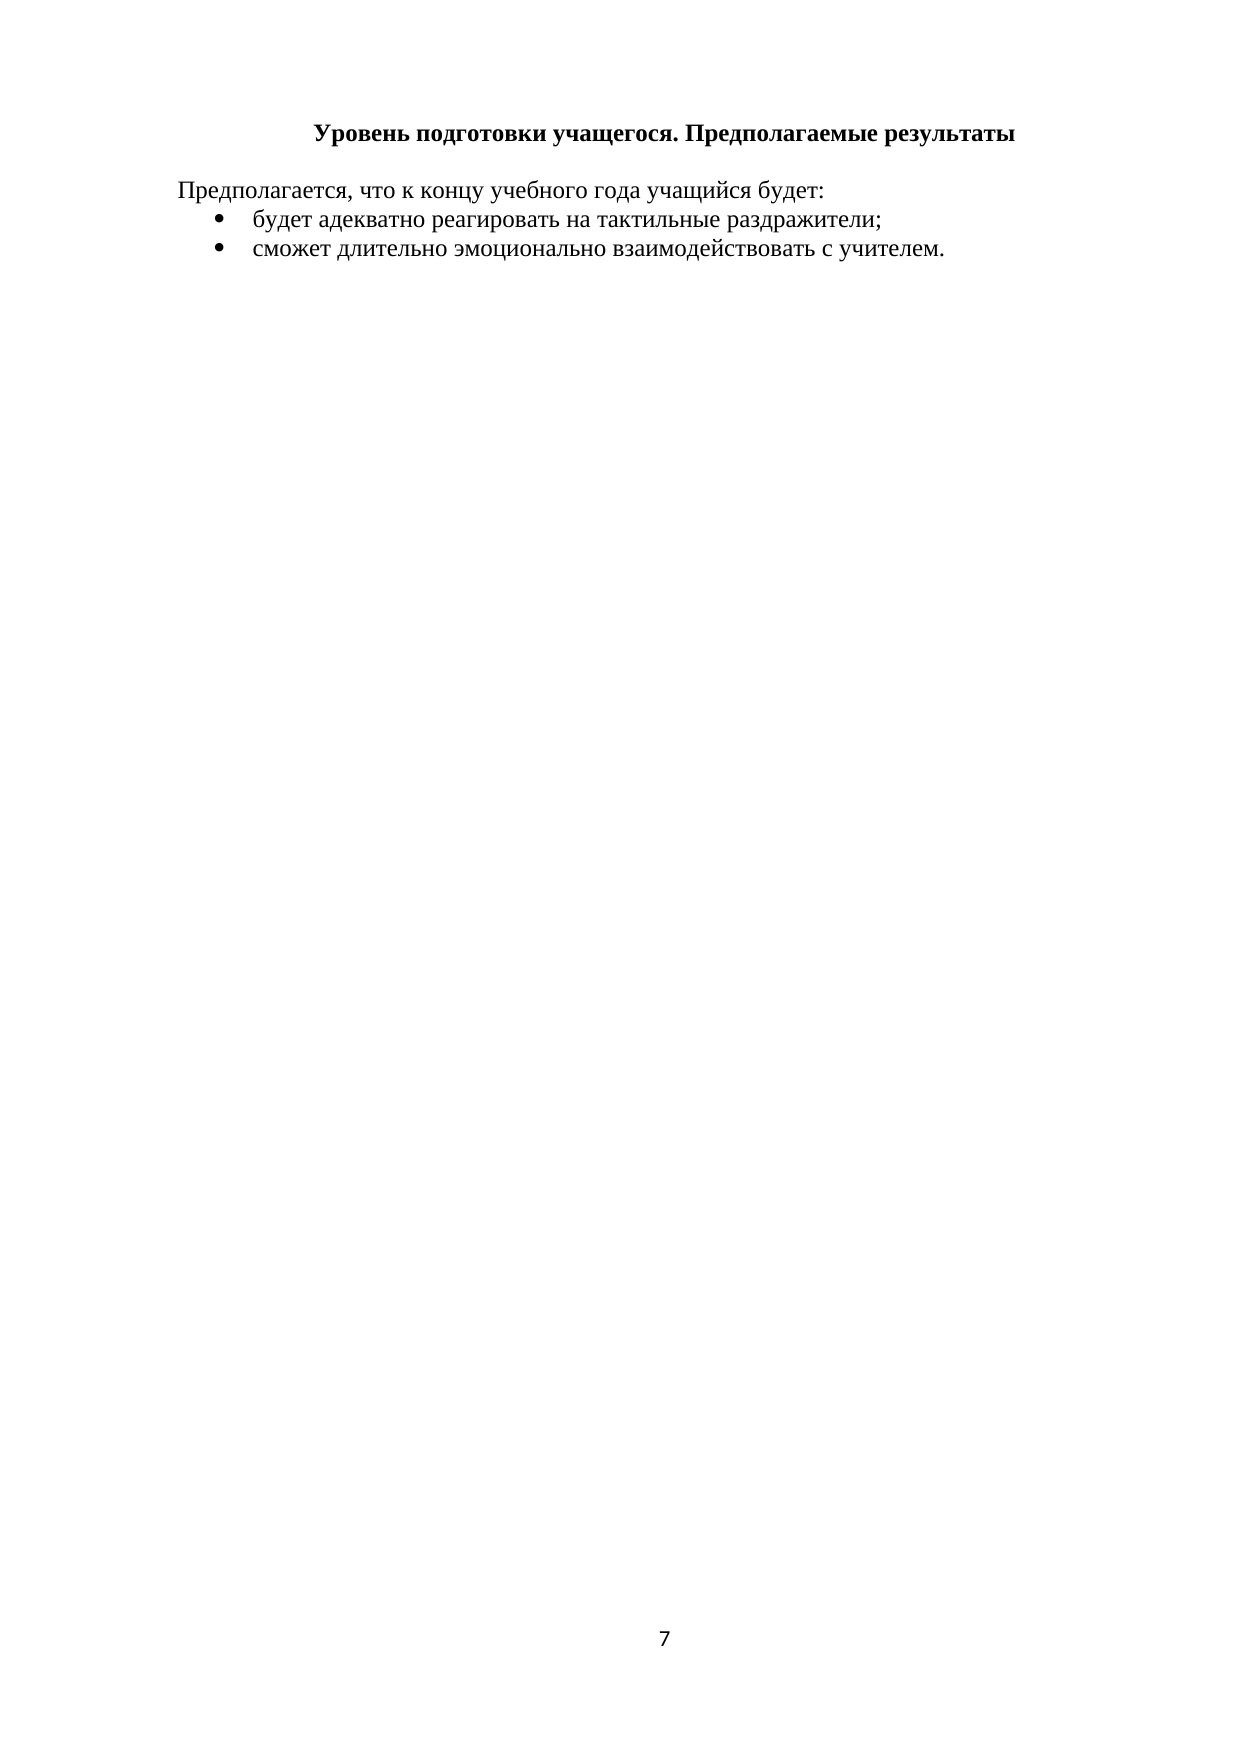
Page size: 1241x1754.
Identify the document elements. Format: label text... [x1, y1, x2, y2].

text Предполагается, что к концу учебного года учащийся будет: [177, 176, 1152, 204]
list сможет длительно эмоционально взаимодействовать с учителем. [215, 233, 1152, 262]
text Уровень подготовки учащегося. Предполагаемые результаты [177, 118, 1152, 147]
list будет адекватно реагировать на тактильные раздражители; [215, 204, 1152, 233]
